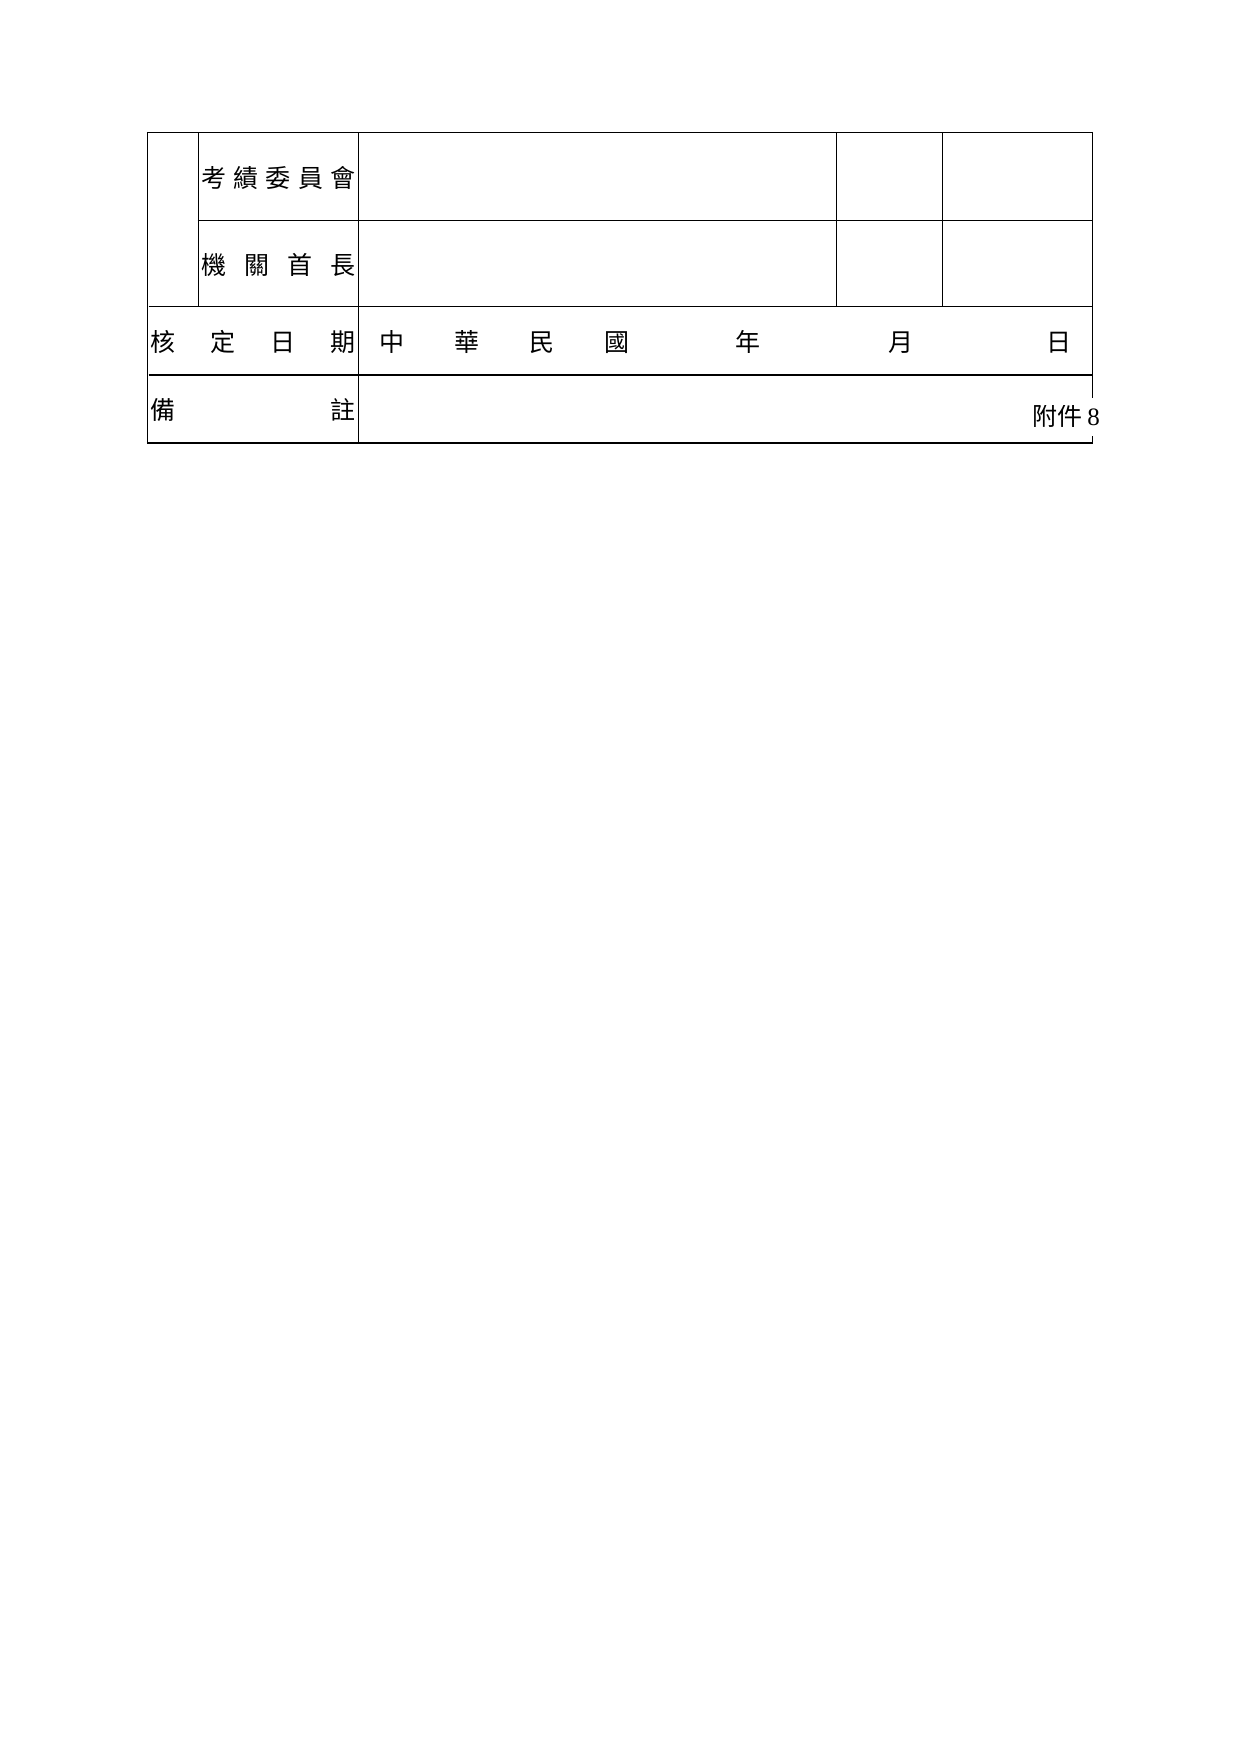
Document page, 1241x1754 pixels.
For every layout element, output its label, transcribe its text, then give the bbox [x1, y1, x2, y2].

table_cell 考績委員會 [199, 133, 358, 220]
table_cell 中 華 民 國 年 月 日 [359, 307, 1092, 374]
table_cell [837, 221, 942, 306]
table_cell [359, 376, 1092, 442]
table_cell 備註 [148, 375, 358, 442]
table_cell [359, 133, 836, 220]
table_cell [943, 221, 1092, 306]
table_cell [943, 133, 1092, 220]
table_cell 核定日期 [148, 307, 358, 374]
table_cell 機關首長 [199, 221, 358, 306]
table_cell [837, 133, 942, 220]
table_cell [359, 221, 836, 306]
